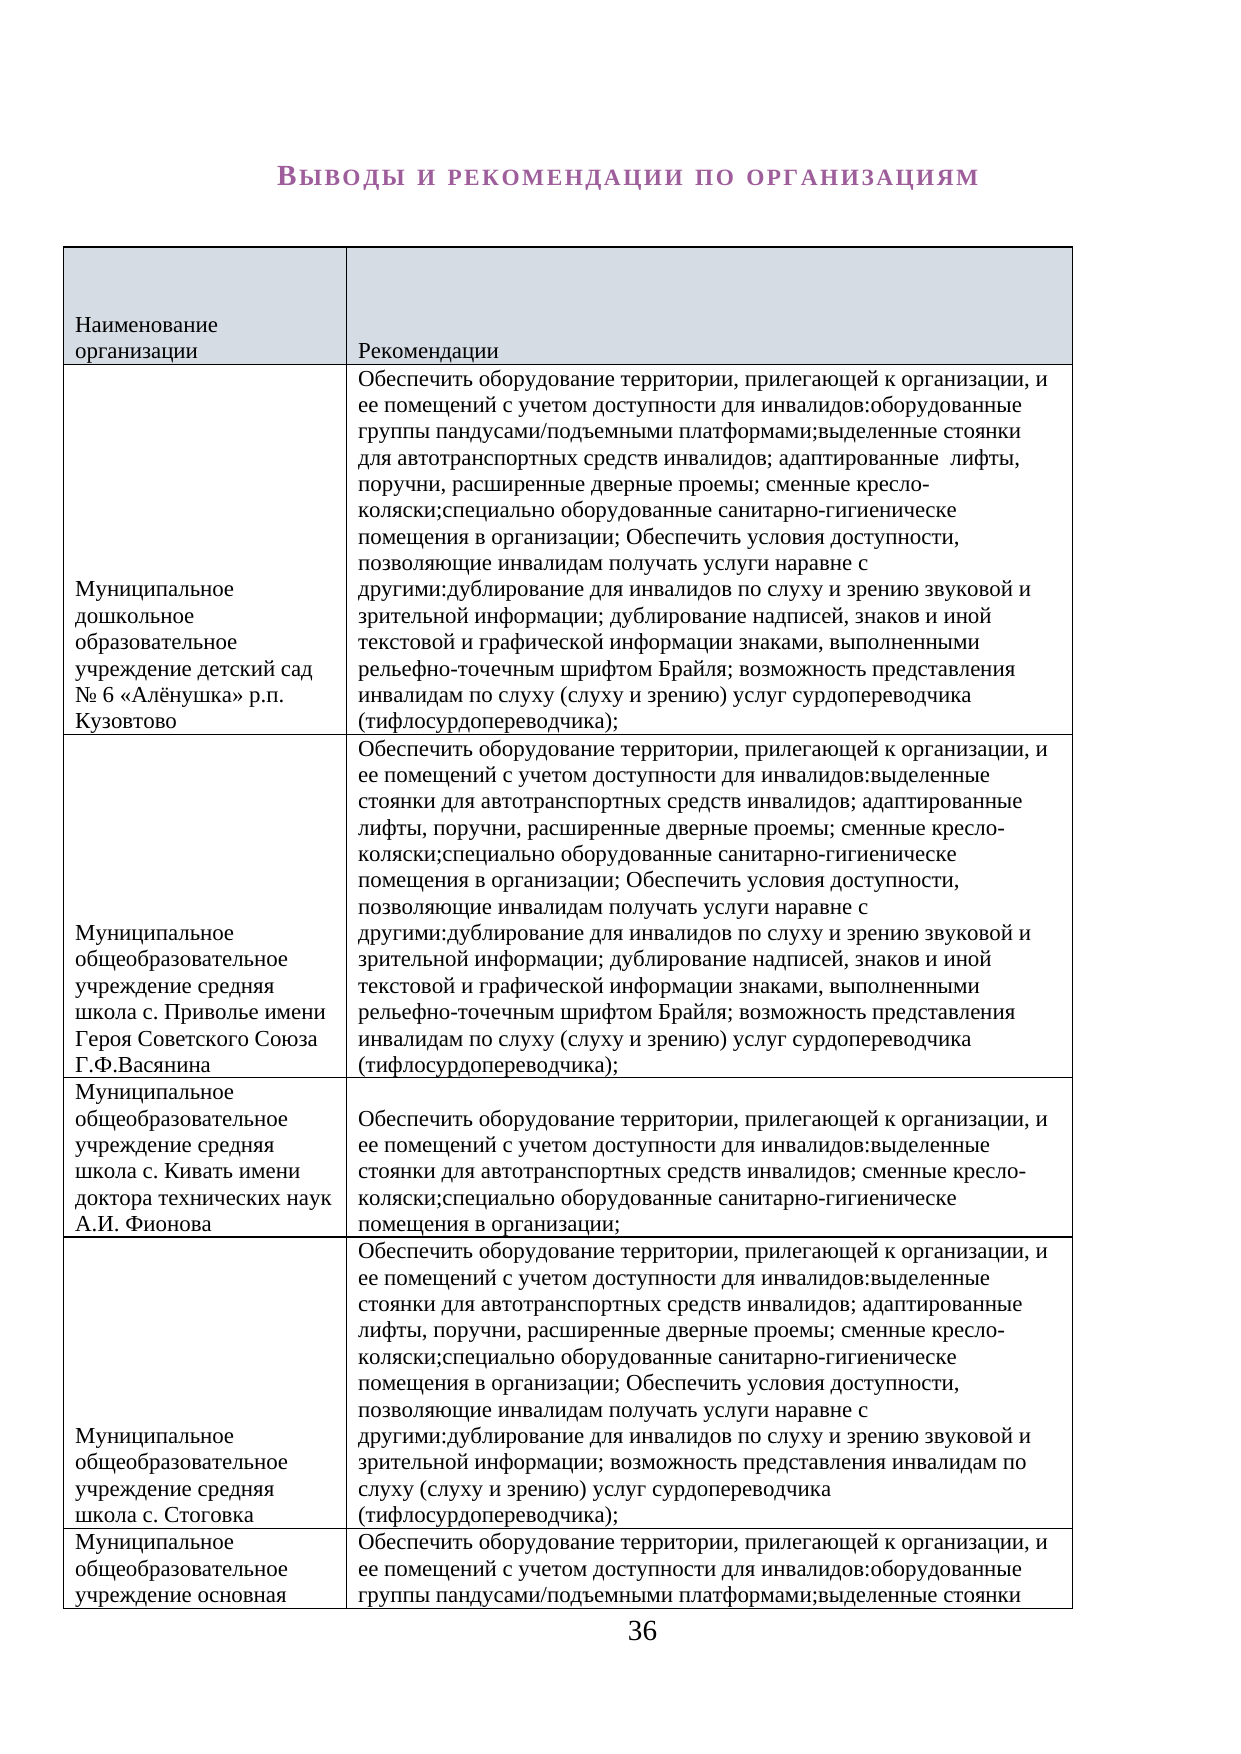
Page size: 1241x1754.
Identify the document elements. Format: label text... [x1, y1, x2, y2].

table_cell Муниципальное дошкольное образовательное учреждение детский сад № 6 «Алёнушка» р.п. Кузовтово [64, 365, 346, 734]
table_cell Муниципальное общеобразовательное учреждение средняя школа с. Стоговка [64, 1238, 346, 1527]
table_cell Обеспечить оборудование территории, прилегающей к организации, и ее помещений с учетом доступности для инвалидов:выделенные стоянки для автотранспортных средств инвалидов; сменные кресло-коляски;специально оборудованные санитарно-гигиеническе помещения в организации; [347, 1078, 1072, 1236]
table_cell Муниципальное общеобразовательное учреждение средняя школа с. Кивать имени доктора технических наук А.И. Фионова [64, 1078, 346, 1236]
table_header Наименование организации [64, 248, 346, 364]
table_cell Обеспечить оборудование территории, прилегающей к организации, и ее помещений с учетом доступности для инвалидов:выделенные стоянки для автотранспортных средств инвалидов; адаптированные лифты, поручни, расширенные дверные проемы; сменные кресло-коляски;специально оборудованные санитарно-гигиеническе помещения в организации; Обеспечить условия доступности, позволяющие инвалидам получать услуги наравне с другими:дублирование для инвалидов по слуху и зрению звуковой и зрительной информации; дублирование надписей, знаков и иной текстовой и графической информации знаками, выполненными рельефно-точечным шрифтом Брайля; возможность представления инвалидам по слуху (слуху и зрению) услуг сурдопереводчика (тифлосурдопереводчика); [347, 735, 1072, 1077]
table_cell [64, 1529, 346, 1607]
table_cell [347, 1529, 1072, 1607]
table_header Рекомендации [347, 248, 1072, 364]
table_cell Муниципальное общеобразовательное учреждение средняя школа с. Приволье имени Героя Советского Союза Г.Ф.Васянина [64, 735, 346, 1077]
text Выводы и рекомендации по организациям [90, 158, 1165, 191]
